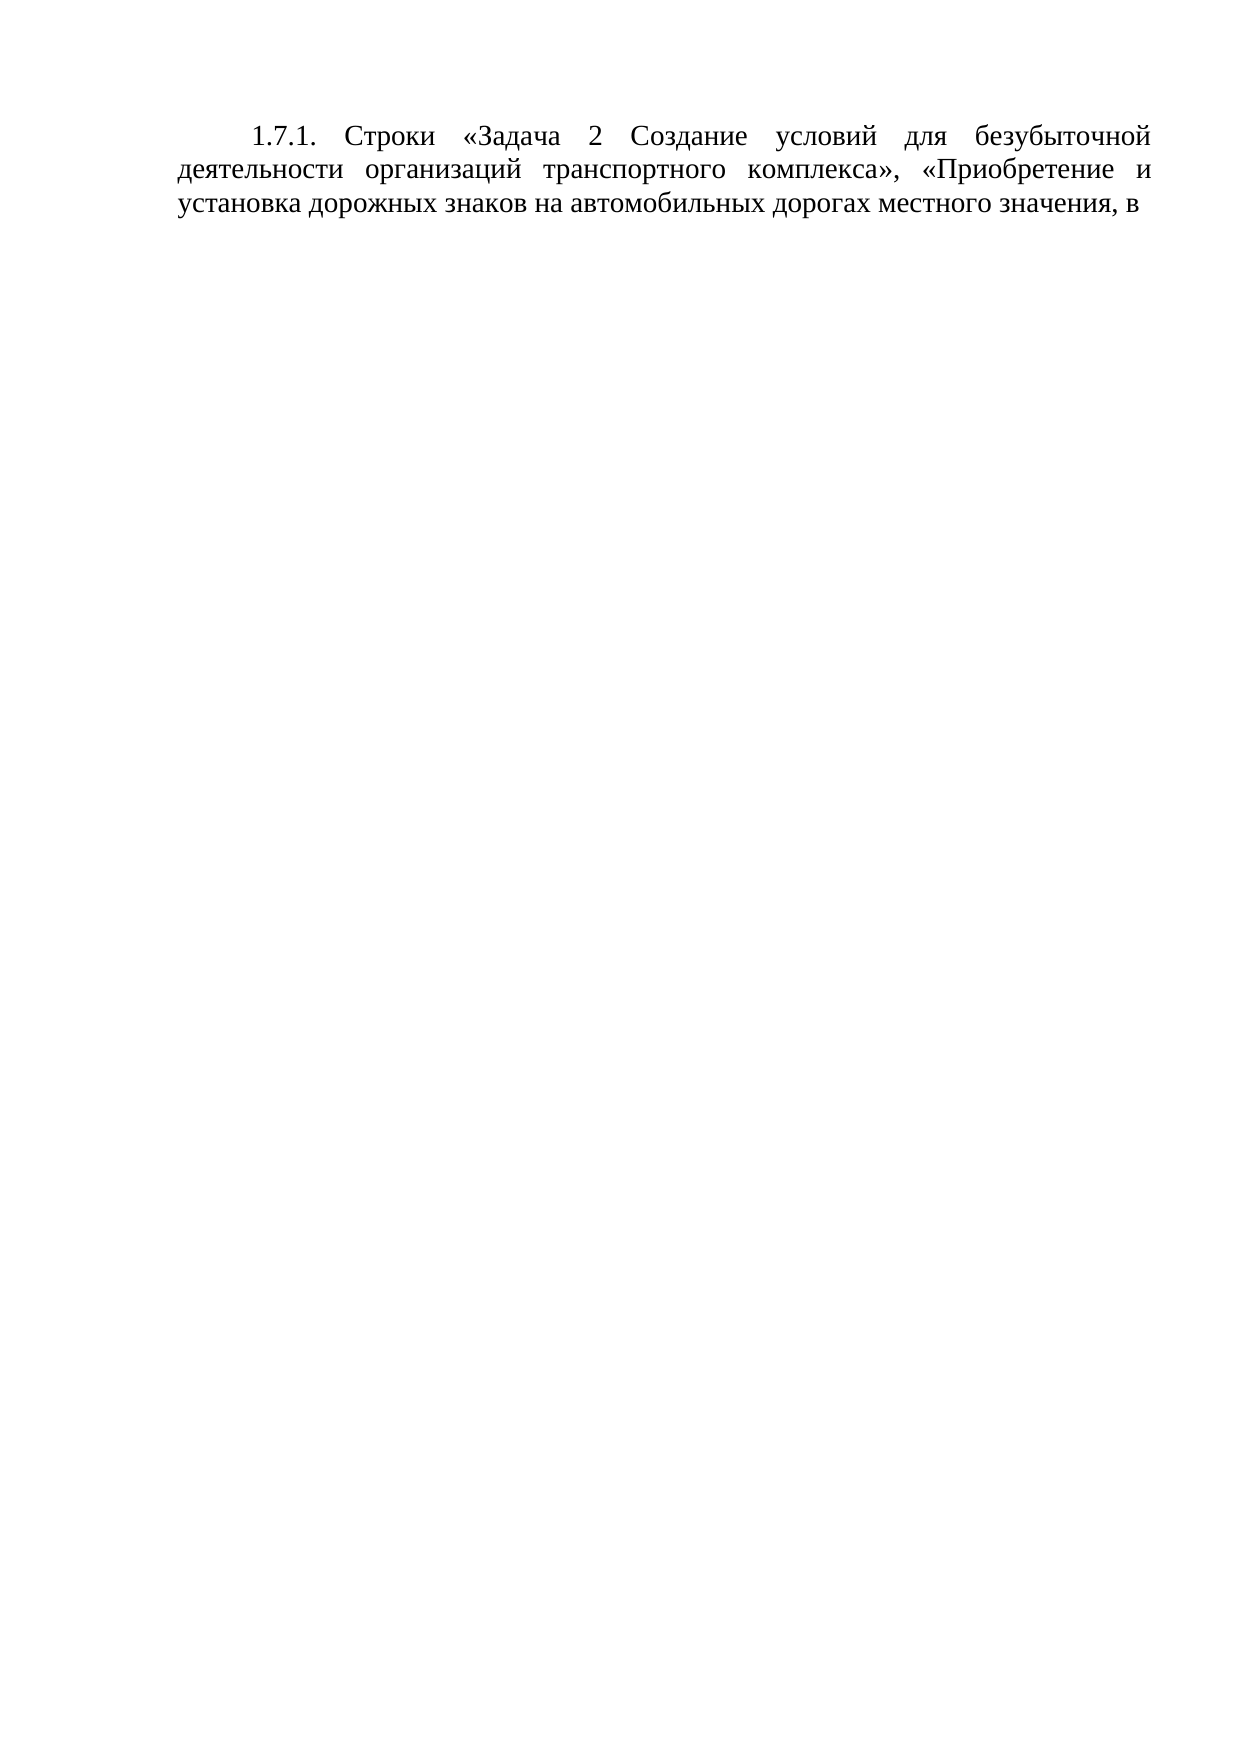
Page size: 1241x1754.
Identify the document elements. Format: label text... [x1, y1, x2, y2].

text 1.7.1. Строки «Задача 2 Создание условий для безубыточной деятельности организаций транспортного комплекса», «Приобретение и установка дорожных знаков на автомобильных дорогах местного значения, в [177, 118, 1152, 219]
